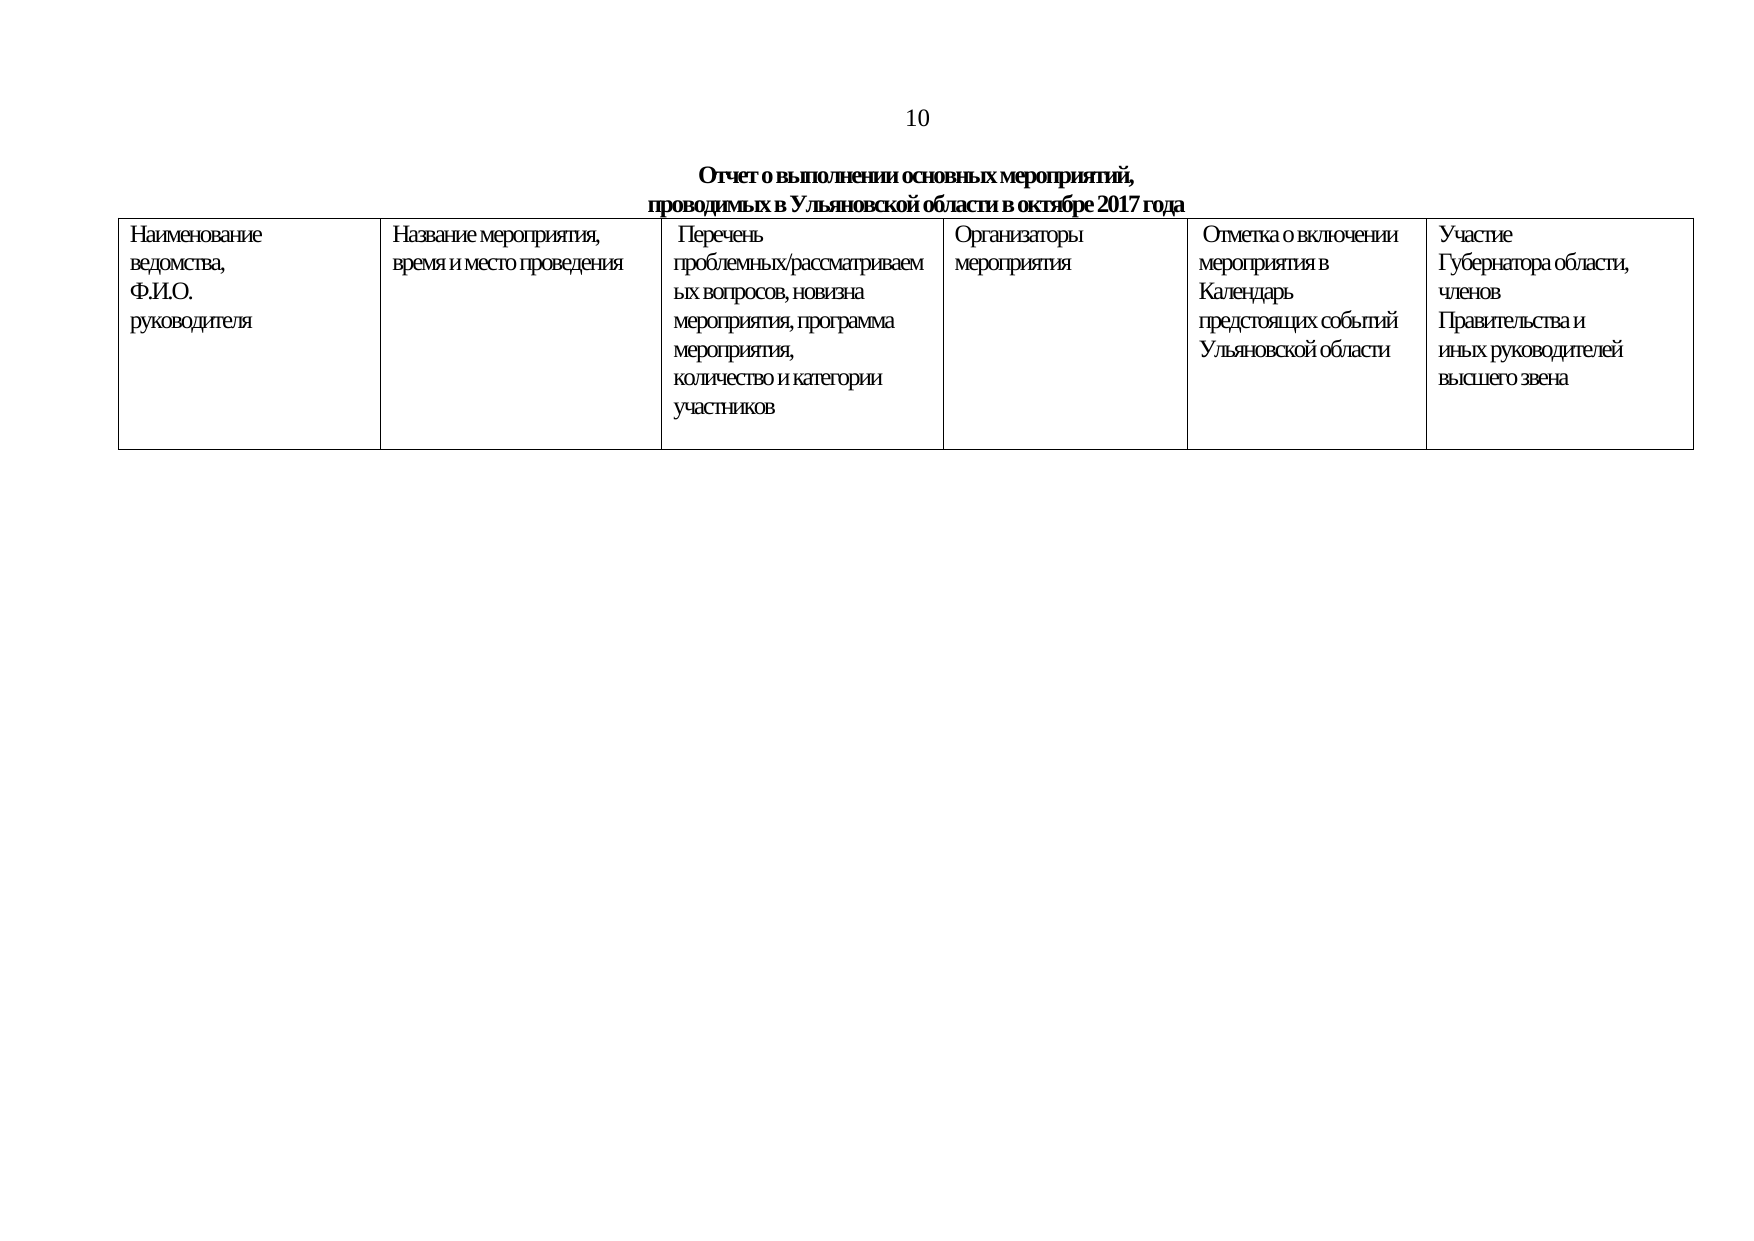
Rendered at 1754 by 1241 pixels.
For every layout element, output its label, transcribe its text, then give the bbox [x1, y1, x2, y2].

table_header Участие Губернатора области, членов Правительства и иных руководителей высшего звена [1427, 219, 1693, 449]
table_header Перечень проблемных/рассматриваемых вопросов, новизна мероприятия, программа мероприятия, количество и категории участников [662, 219, 943, 449]
table_header Наименование ведомства, Ф.И.О. руководителя [119, 219, 380, 449]
table_header Отметка о включении мероприятия в Календарь предстоящих событий Ульяновской области [1188, 219, 1426, 449]
table_header Название мероприятия, время и место проведения [381, 219, 661, 449]
table_header Организаторы мероприятия [944, 219, 1187, 449]
text проводимых в Ульяновской области в октябре 2017 года [118, 189, 1716, 218]
text Отчет о выполнении основных мероприятий, [118, 160, 1716, 189]
